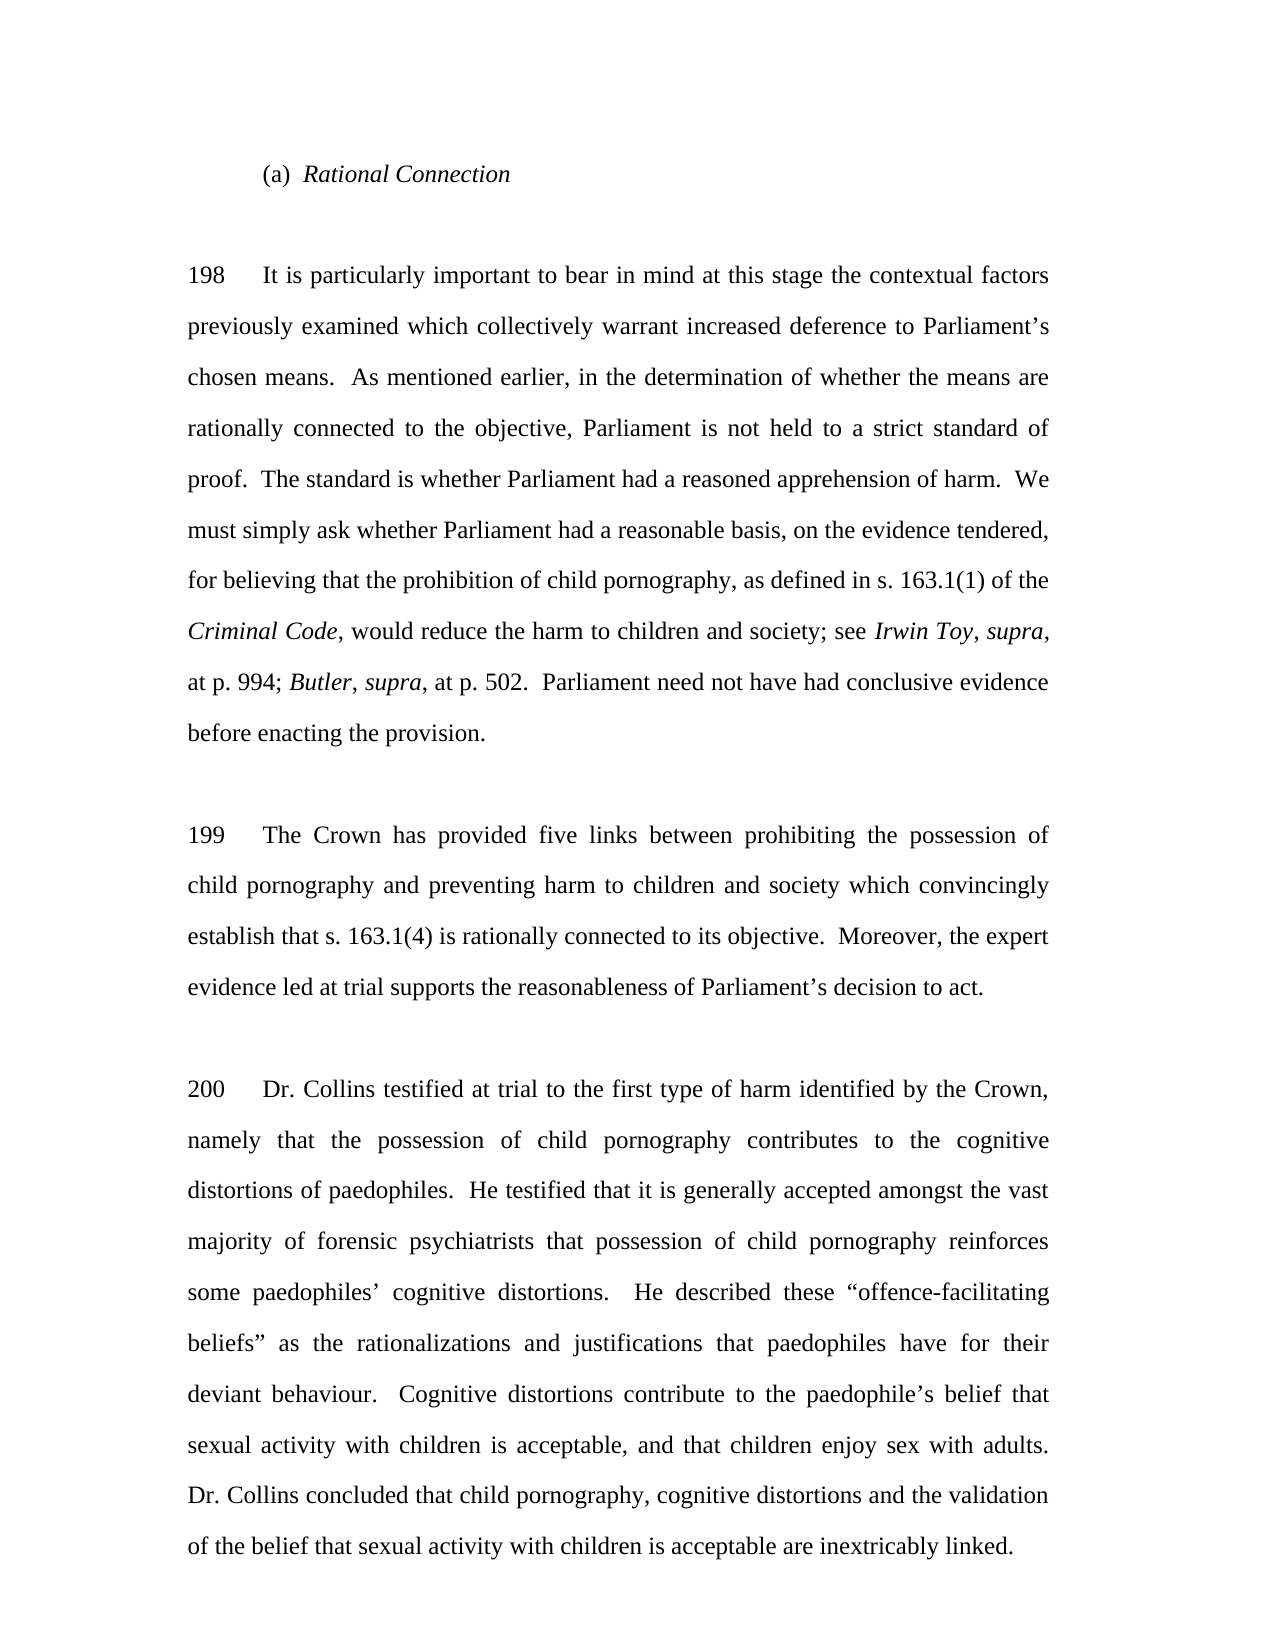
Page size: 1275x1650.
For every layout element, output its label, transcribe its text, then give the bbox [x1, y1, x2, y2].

text Dr. Collins testified at trial to the first type of harm identified by the Crown, namely that the possession of child pornography contributes to the cognitive distortions of paedophiles. He testified that it is generally accepted amongst the vast majority of forensic psychiatrists that possession of child pornography reinforces some paedophiles’ cognitive distortions. He described these “offence-facilitating beliefs” as the rationalizations and justifications that paedophiles have for their deviant behaviour. Cognitive distortions contribute to the paedophile’s belief that sexual activity with children is acceptable, and that children enjoy sex with adults. Dr. Collins concluded that child pornography, cognitive distortions and the validation of the belief that sexual activity with children is acceptable are inextricably linked. [187, 1057, 1050, 1565]
text (a) Rational Connection [187, 142, 1050, 192]
text The Crown has provided five links between prohibiting the possession of child pornography and preventing harm to children and society which convincingly establish that s. 163.1(4) is rationally connected to its objective. Moreover, the expert evidence led at trial supports the reasonableness of Parliament’s decision to act. [187, 802, 1050, 1006]
text It is particularly important to bear in mind at this stage the contextual factors previously examined which collectively warrant increased deference to Parliament’s chosen means. As mentioned earlier, in the determination of whether the means are rationally connected to the objective, Parliament is not held to a strict standard of proof. The standard is whether Parliament had a reasoned apprehension of harm. We must simply ask whether Parliament had a reasonable basis, on the evidence tendered, for believing that the prohibition of child pornography, as defined in s. 163.1(1) of the Criminal Code, would reduce the harm to children and society; see Irwin Toy, supra, at p. 994; Butler, supra, at p. 502. Parliament need not have had conclusive evidence before enacting the provision. [187, 243, 1050, 752]
